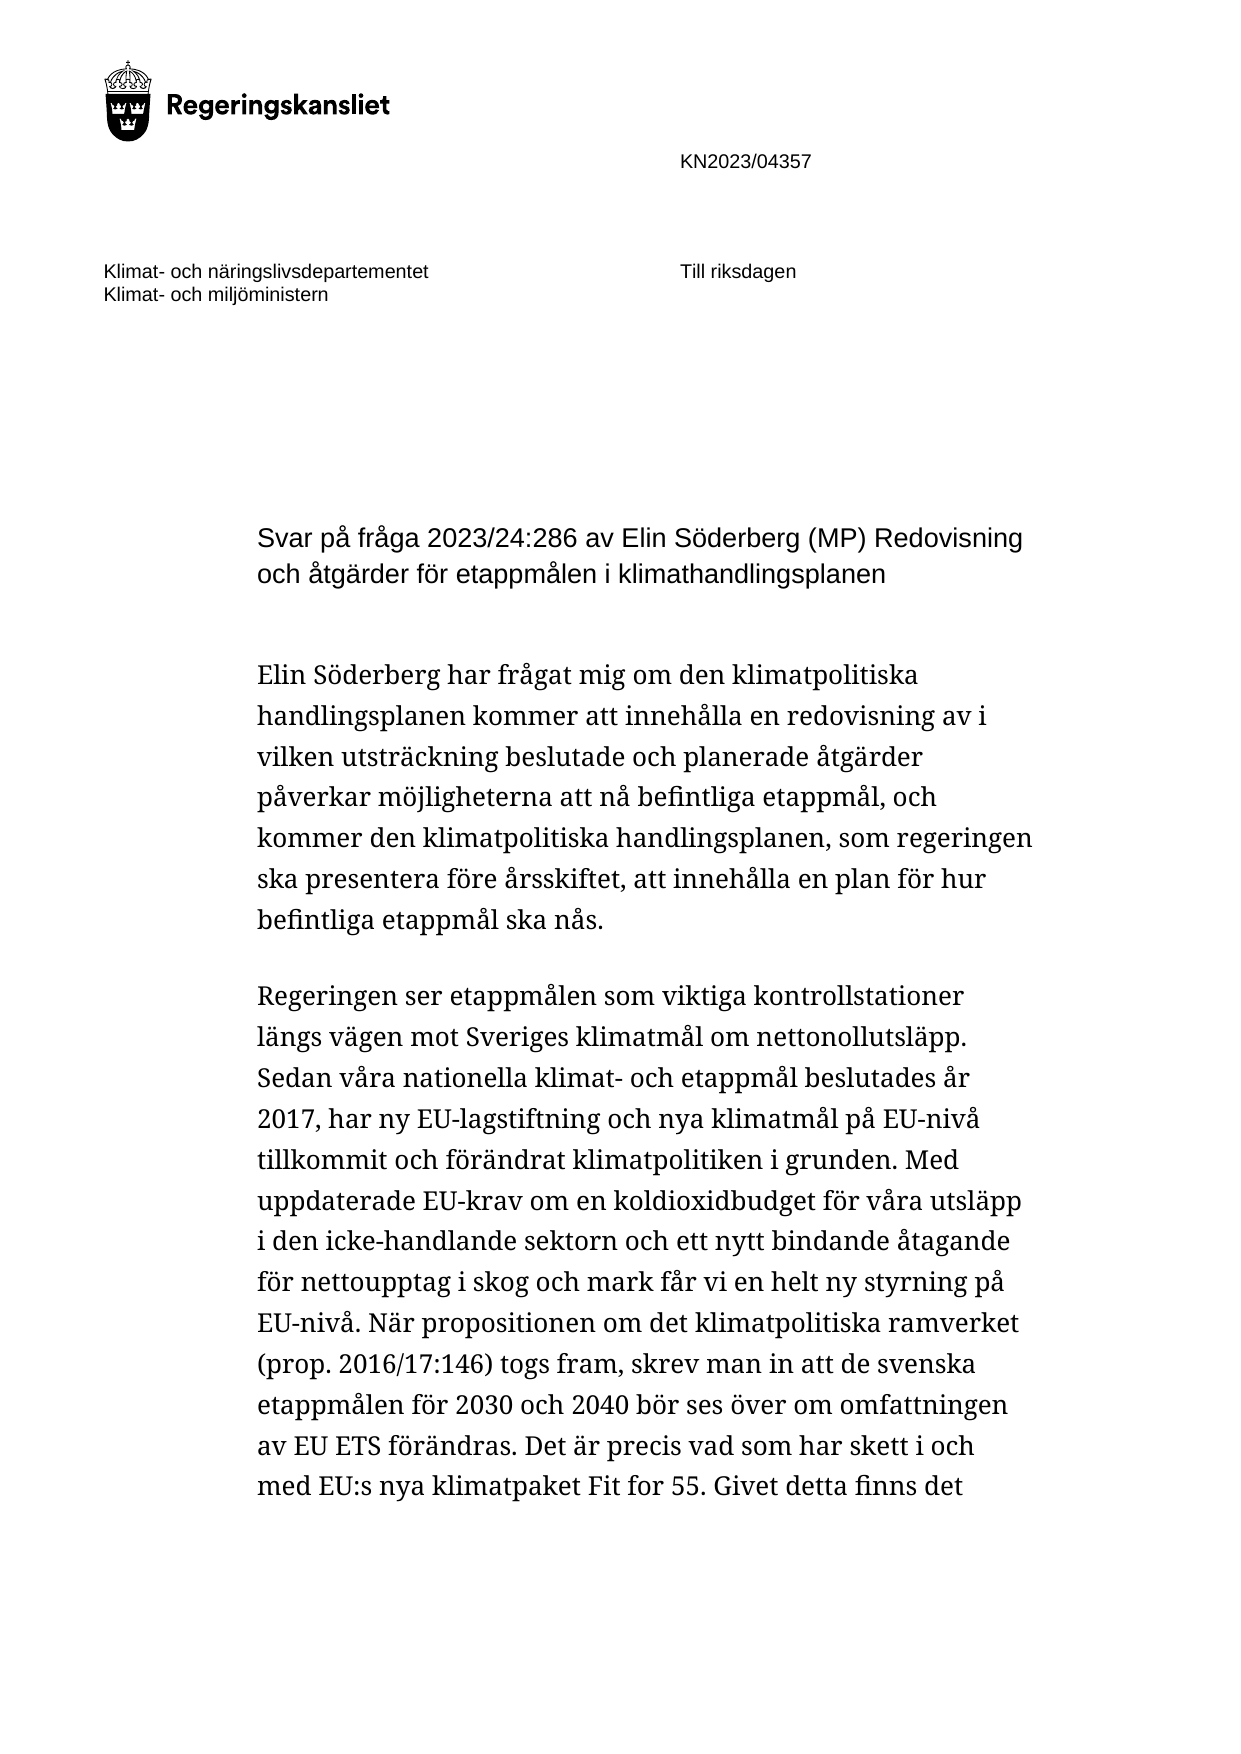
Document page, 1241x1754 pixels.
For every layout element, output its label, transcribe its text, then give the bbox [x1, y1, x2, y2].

text Elin Söderberg har frågat mig om den klimatpolitiska handlingsplanen kommer att innehålla en redovisning av i vilken utsträckning beslutade och planerade åtgärder påverkar möjligheterna att nå befintliga etappmål, och kommer den klimatpolitiska handlingsplanen, som regeringen ska presentera före årsskiftet, att innehålla en plan för hur befintliga etappmål ska nås. [257, 657, 1033, 937]
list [257, 978, 1033, 1503]
title Svar på fråga 2023/24:286 av Elin Söderberg (MP) Redovisning och åtgärder för etappmålen i klimathandlingsplanen [257, 522, 1033, 589]
